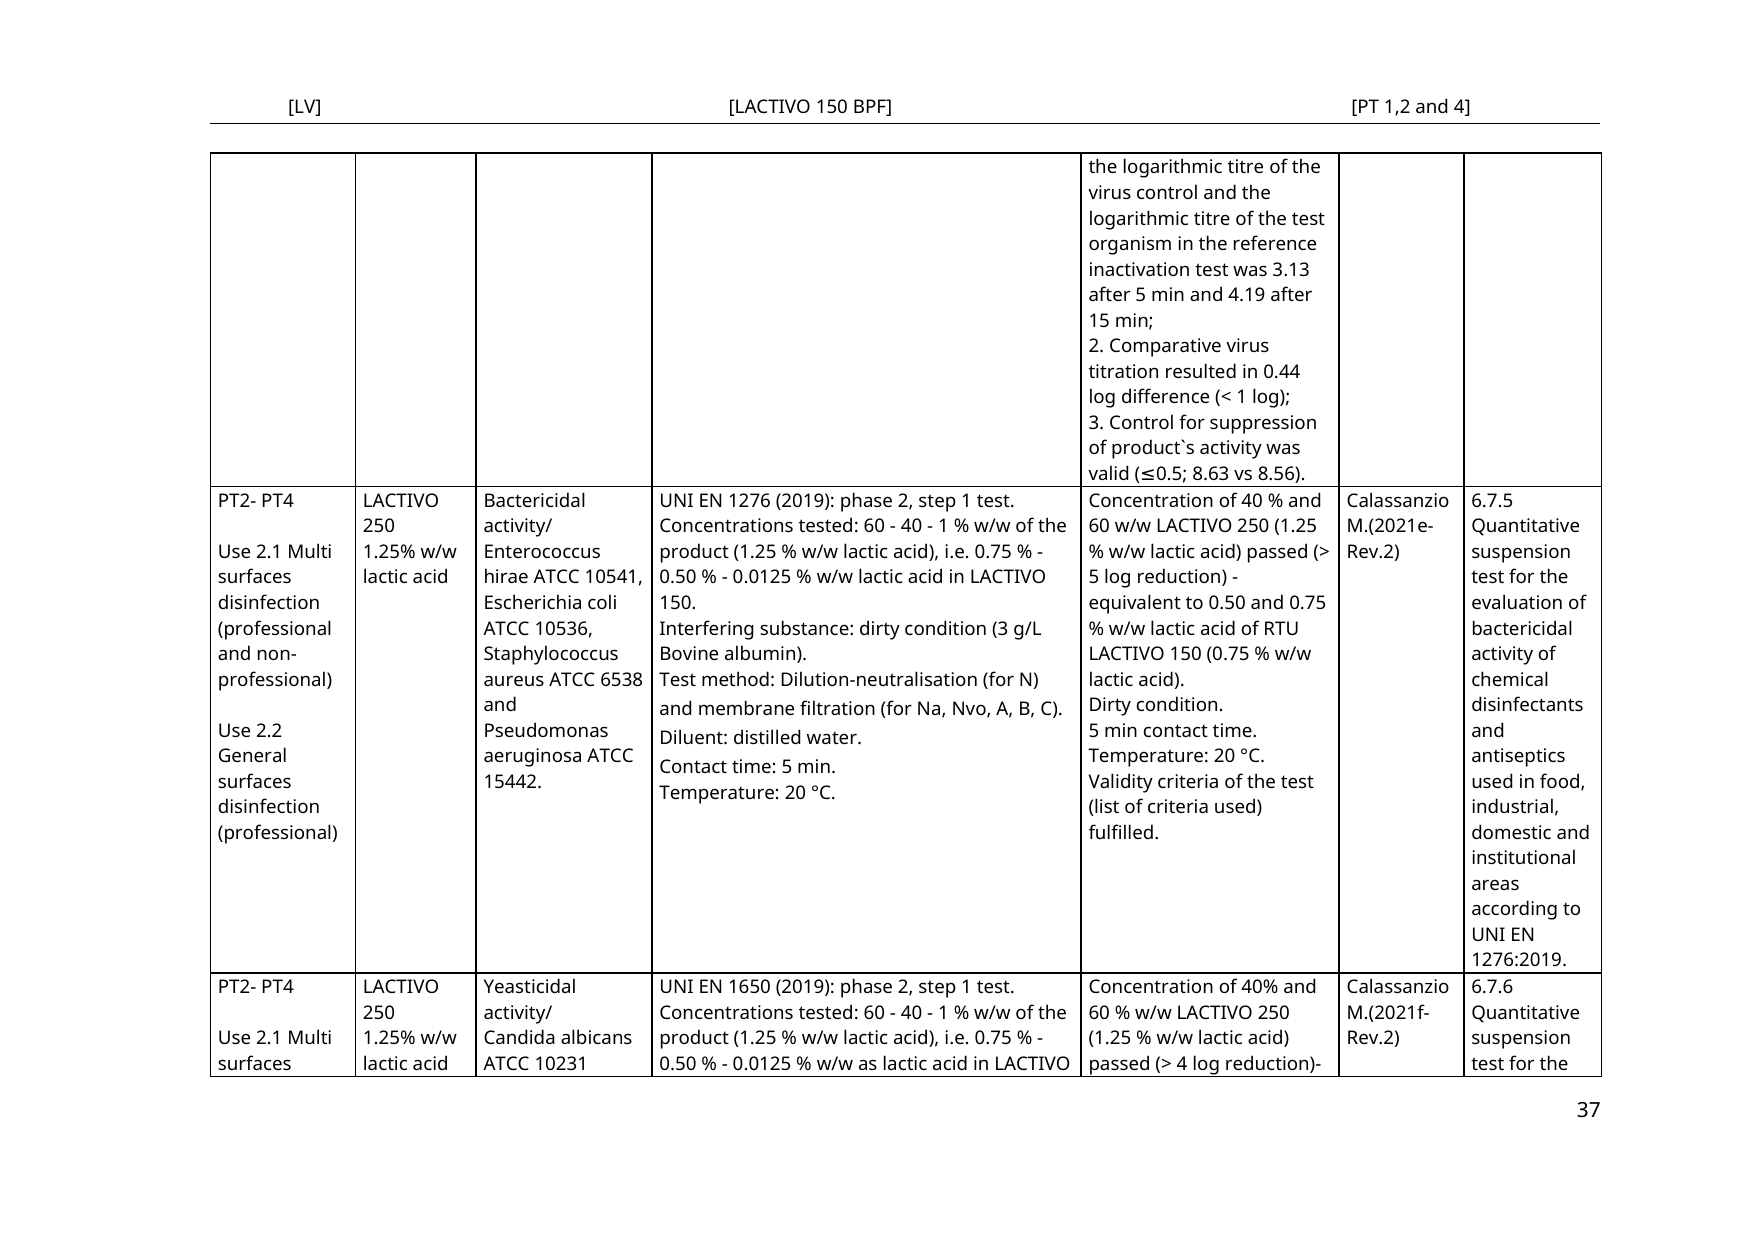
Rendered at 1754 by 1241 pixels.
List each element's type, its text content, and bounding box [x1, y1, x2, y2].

table_cell Bactericidal activity/ Enterococcus hirae ATCC 10541, Escherichia coli ATCC 10536, Staphylococcus aureus ATCC 6538 and Pseudomonas aeruginosa ATCC 15442. [477, 487, 651, 972]
table_cell Calassanzio M.(2021e-Rev.2) [1340, 487, 1463, 972]
table_cell PT2- PT4 Use 2.1 Multi surfaces disinfection (professional and non-professional) Use 2.2 General surfaces disinfection (professional) [211, 487, 355, 972]
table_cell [1082, 974, 1338, 1076]
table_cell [477, 154, 651, 486]
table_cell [356, 974, 475, 1076]
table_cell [211, 974, 355, 1076]
table_cell LACTIVO 250 1.25% w/w lactic acid [356, 487, 475, 972]
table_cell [1465, 974, 1601, 1076]
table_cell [477, 974, 651, 1076]
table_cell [1340, 974, 1463, 1076]
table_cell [1465, 154, 1601, 486]
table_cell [653, 974, 1080, 1076]
table_cell UNI EN 1276 (2019): phase 2, step 1 test. Concentrations tested: 60 - 40 - 1 % w/w of the product (1.25 % w/w lactic acid), i.e. 0.75 % - 0.50 % - 0.0125 % w/w lactic acid in LACTIVO 150. Interfering substance: dirty condition (3 g/L Bovine albumin). Test method: Dilution-neutralisation (for N) and membrane filtration (for Na, Nvo, A, B, C). Diluent: distilled water. Contact time: 5 min. Temperature: 20 °C. [653, 487, 1080, 972]
table_cell 6.7.5 Quantitative suspension test for the evaluation of bactericidal activity of chemical disinfectants and antiseptics used in food, industrial, domestic and institutional areas according to UNI EN 1276:2019. [1465, 487, 1601, 972]
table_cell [356, 154, 475, 486]
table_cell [1340, 154, 1463, 486]
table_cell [653, 154, 1080, 486]
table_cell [211, 154, 355, 486]
table_cell Concentration of 40 % and 60 w/w LACTIVO 250 (1.25 % w/w lactic acid) passed (> 5 log reduction) - equivalent to 0.50 and 0.75 % w/w lactic acid of RTU LACTIVO 150 (0.75 % w/w lactic acid). Dirty condition. 5 min contact time. Temperature: 20 °C. Validity criteria of the test (list of criteria used) fulfilled. [1082, 487, 1338, 972]
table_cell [1082, 154, 1338, 486]
